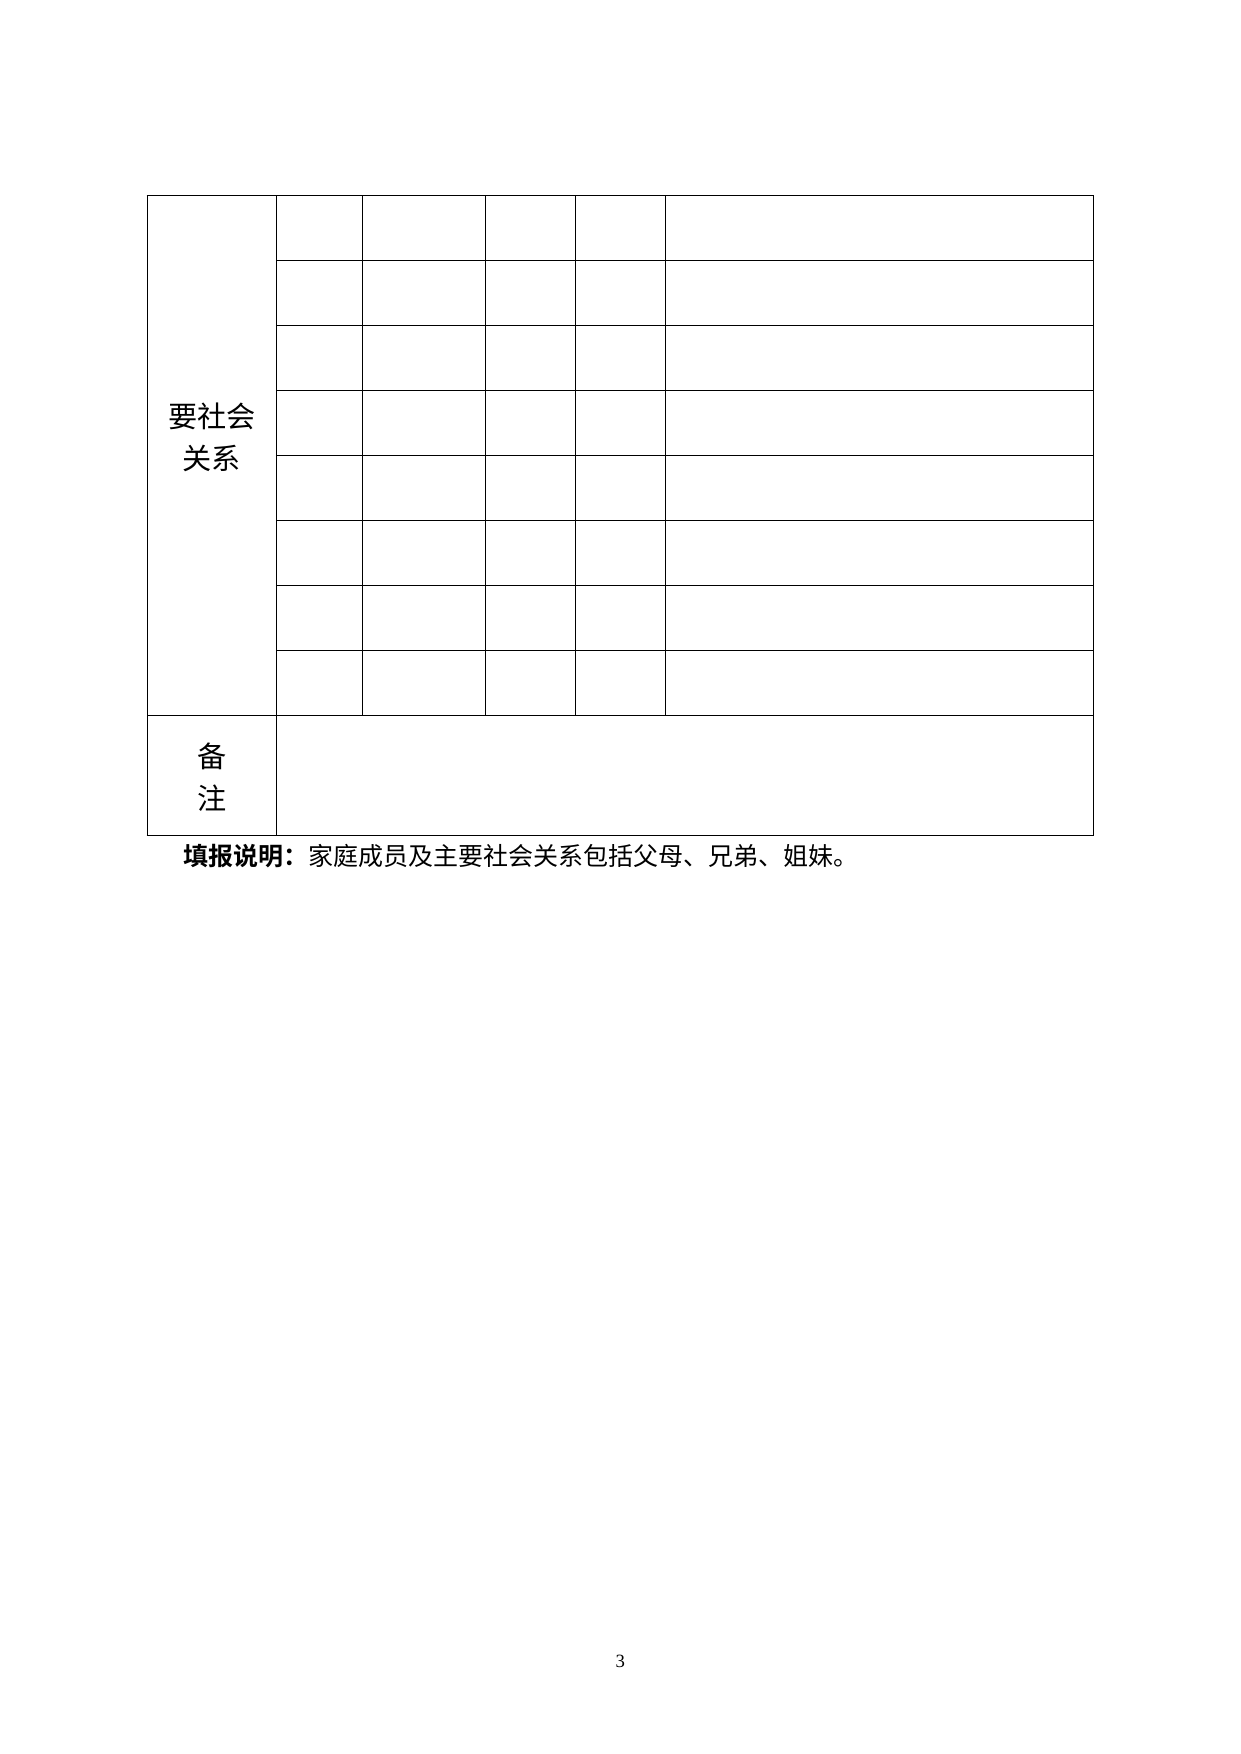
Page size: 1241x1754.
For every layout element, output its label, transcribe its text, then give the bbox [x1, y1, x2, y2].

table_cell [363, 651, 485, 715]
table_cell [576, 586, 665, 650]
table_cell [486, 326, 575, 390]
table_cell [486, 456, 575, 520]
table_cell [666, 456, 1093, 520]
table_cell [363, 391, 485, 455]
table_cell [576, 521, 665, 585]
table_cell [363, 196, 485, 260]
table_cell [666, 521, 1093, 585]
table_cell [576, 456, 665, 520]
table_cell [576, 391, 665, 455]
table_cell [363, 326, 485, 390]
table_cell [277, 456, 362, 520]
table_cell [666, 326, 1093, 390]
table_cell [486, 651, 575, 715]
table_cell [363, 261, 485, 325]
text 填报说明：家庭成员及主要社会关系包括父母、兄弟、姐妹。 [183, 836, 1057, 872]
table_cell [576, 261, 665, 325]
table_cell [277, 261, 362, 325]
table_cell [363, 456, 485, 520]
table_cell [277, 326, 362, 390]
table_cell [486, 586, 575, 650]
table_cell [576, 326, 665, 390]
table_cell [363, 521, 485, 585]
table_cell 备 注 [148, 716, 276, 835]
table_cell [486, 391, 575, 455]
table_cell [277, 196, 362, 260]
table_cell [576, 196, 665, 260]
table_cell [277, 586, 362, 650]
table_cell [486, 521, 575, 585]
table_cell [363, 586, 485, 650]
table_cell [666, 651, 1093, 715]
table_cell [277, 651, 362, 715]
table_cell [666, 261, 1093, 325]
table_cell [576, 651, 665, 715]
table_cell [666, 196, 1093, 260]
table_cell [277, 391, 362, 455]
table_cell [666, 391, 1093, 455]
table_cell [666, 586, 1093, 650]
table_cell 家庭成员及主 要社会关系 [148, 196, 276, 715]
table_cell [486, 261, 575, 325]
table_cell [277, 521, 362, 585]
table_cell [277, 716, 1093, 835]
table_cell [486, 196, 575, 260]
